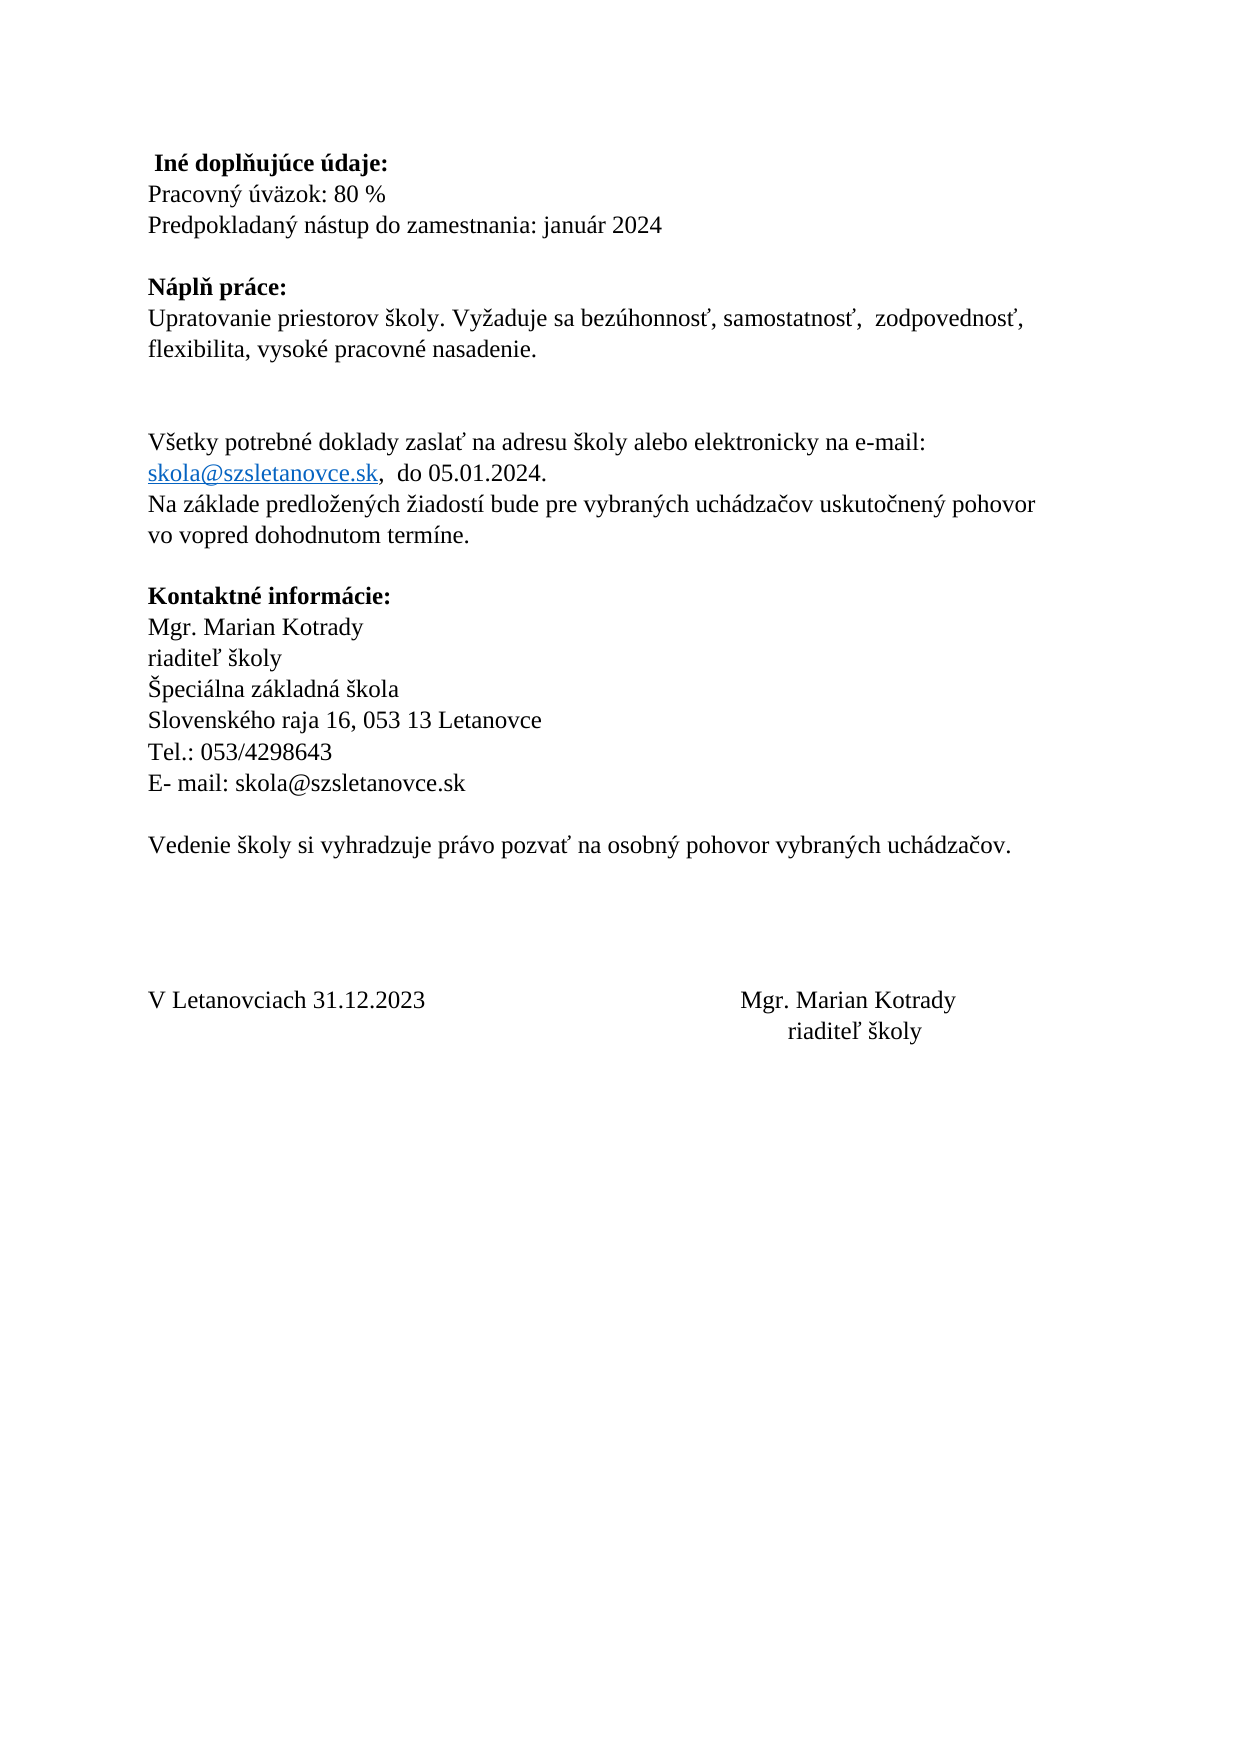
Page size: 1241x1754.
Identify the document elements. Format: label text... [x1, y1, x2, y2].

text V Letanovciach 31.12.2023 Mgr. Marian Kotrady [148, 985, 1093, 1014]
text Špeciálna základná škola [148, 674, 1093, 703]
text Vedenie školy si vyhradzuje právo pozvať na osobný pohovor vybraných uchádzačov. [148, 830, 1093, 858]
text Upratovanie priestorov školy. Vyžaduje sa bezúhonnosť, samostatnosť, zodpovednosť, flexibilita, vysoké pracovné nasadenie. [148, 303, 1093, 363]
text Mgr. Marian Kotrady [148, 612, 1093, 641]
text Tel.: 053/4298643 [148, 737, 1093, 765]
text Pracovný úväzok: 80 % [148, 179, 1093, 207]
text vo vopred dohodnutom termíne. [148, 520, 1093, 549]
text riaditeľ školy [148, 1016, 1093, 1045]
text Na základe predložených žiadostí bude pre vybraných uchádzačov uskutočnený pohovor [148, 489, 1093, 518]
text Slovenského raja 16, 053 13 Letanovce [148, 706, 1093, 734]
text Iné doplňujúce údaje: [148, 148, 1093, 176]
text Kontaktné informácie: [148, 581, 1093, 610]
text Všetky potrebné doklady zaslať na adresu školy alebo elektronicky na e-mail: skola@szsletanovce.sk, do 05.01.2024. [148, 427, 1093, 487]
text Predpokladaný nástup do zamestnania: január 2024 [148, 210, 1093, 238]
text Náplň práce: [148, 272, 1093, 301]
text E- mail: skola@szsletanovce.sk [148, 768, 1093, 796]
text riaditeľ školy [148, 643, 1093, 672]
